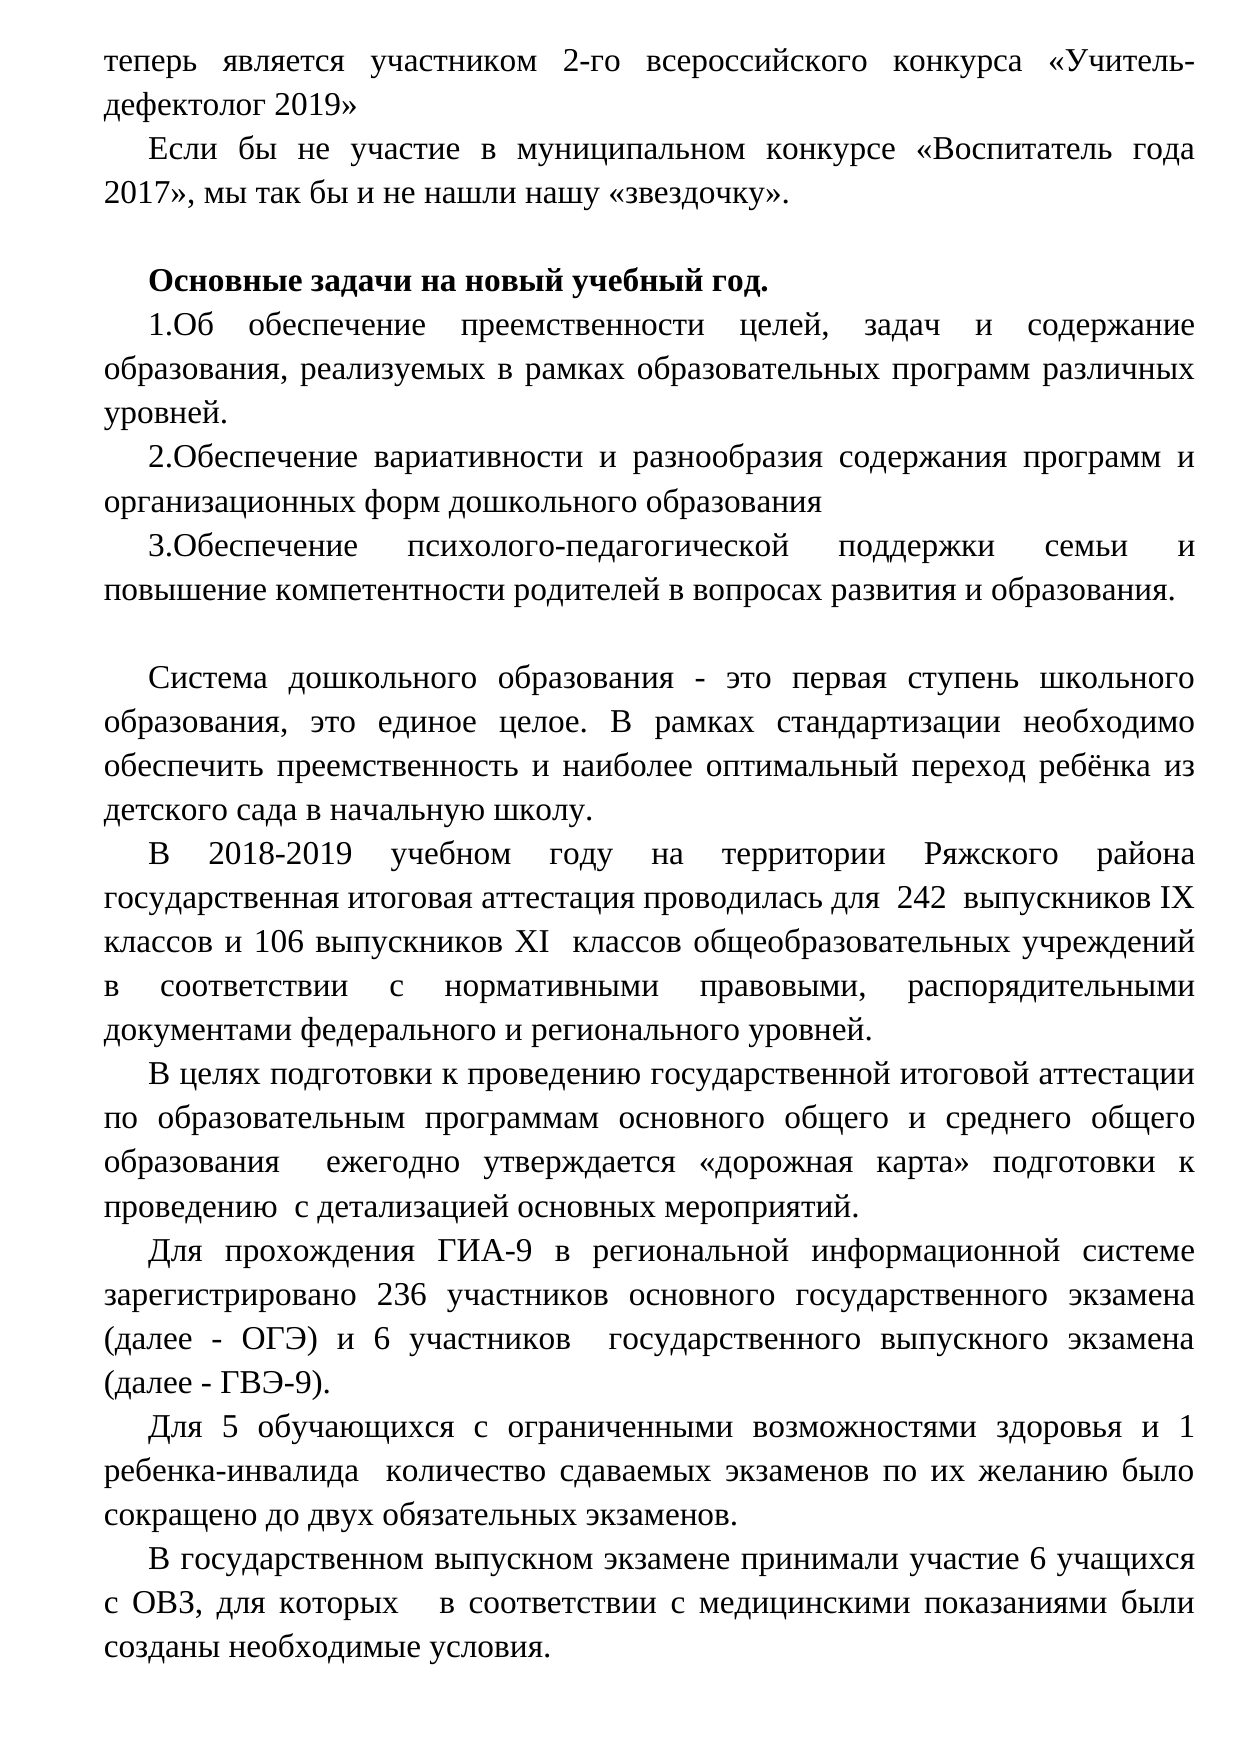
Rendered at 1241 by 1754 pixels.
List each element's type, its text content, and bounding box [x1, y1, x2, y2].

text В целях подготовки к проведению государственной итоговой аттестации по образовательным программам основного общего и среднего общего образования ежегодно утверждается «дорожная карта» подготовки к проведению с детализацией основных мероприятий. [103, 1054, 1196, 1224]
text 3.Обеспечение психолого-педагогической поддержки семьи и повышение компетентности родителей в вопросах развития и образования. [103, 525, 1196, 607]
text Для 5 обучающихся с ограниченными возможностями здоровья и 1 ребенка-инвалида количество сдаваемых экзаменов по их желанию было сокращено до двух обязательных экзаменов. [103, 1406, 1196, 1533]
text Для прохождения ГИА-9 в региональной информационной системе зарегистрировано 236 участников основного государственного экзамена (далее - ОГЭ) и 6 участников государственного выпускного экзамена (далее - ГВЭ-9). [103, 1230, 1196, 1400]
text В 2018-2019 учебном году на территории Ряжского района государственная итоговая аттестация проводилась для 242 выпускников IX классов и 106 выпускников XI классов общеобразовательных учреждений в соответствии с нормативными правовыми, распорядительными документами федерального и регионального уровней. [103, 833, 1196, 1048]
text В государственном выпускном экзамене принимали участие 6 учащихся с ОВЗ, для которых в соответствии с медицинскими показаниями были созданы необходимые условия. [103, 1538, 1196, 1665]
text Система дошкольного образования - это первая ступень школьного образования, это единое целое. В рамках стандартизации необходимо обеспечить преемственность и наиболее оптимальный переход ребёнка из детского сада в начальную школу. [103, 657, 1196, 828]
text Основные задачи на новый учебный год. [103, 261, 1196, 299]
text 2.Обеспечение вариативности и разнообразия содержания программ и организационных форм дошкольного образования [103, 437, 1196, 519]
text Если бы не участие в муниципальном конкурсе «Воспитатель года 2017», мы так бы и не нашли нашу «звездочку». [103, 128, 1196, 211]
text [103, 40, 1196, 123]
text 1.Об обеспечение преемственности целей, задач и содержание образования, реализуемых в рамках образовательных программ различных уровней. [103, 304, 1196, 431]
